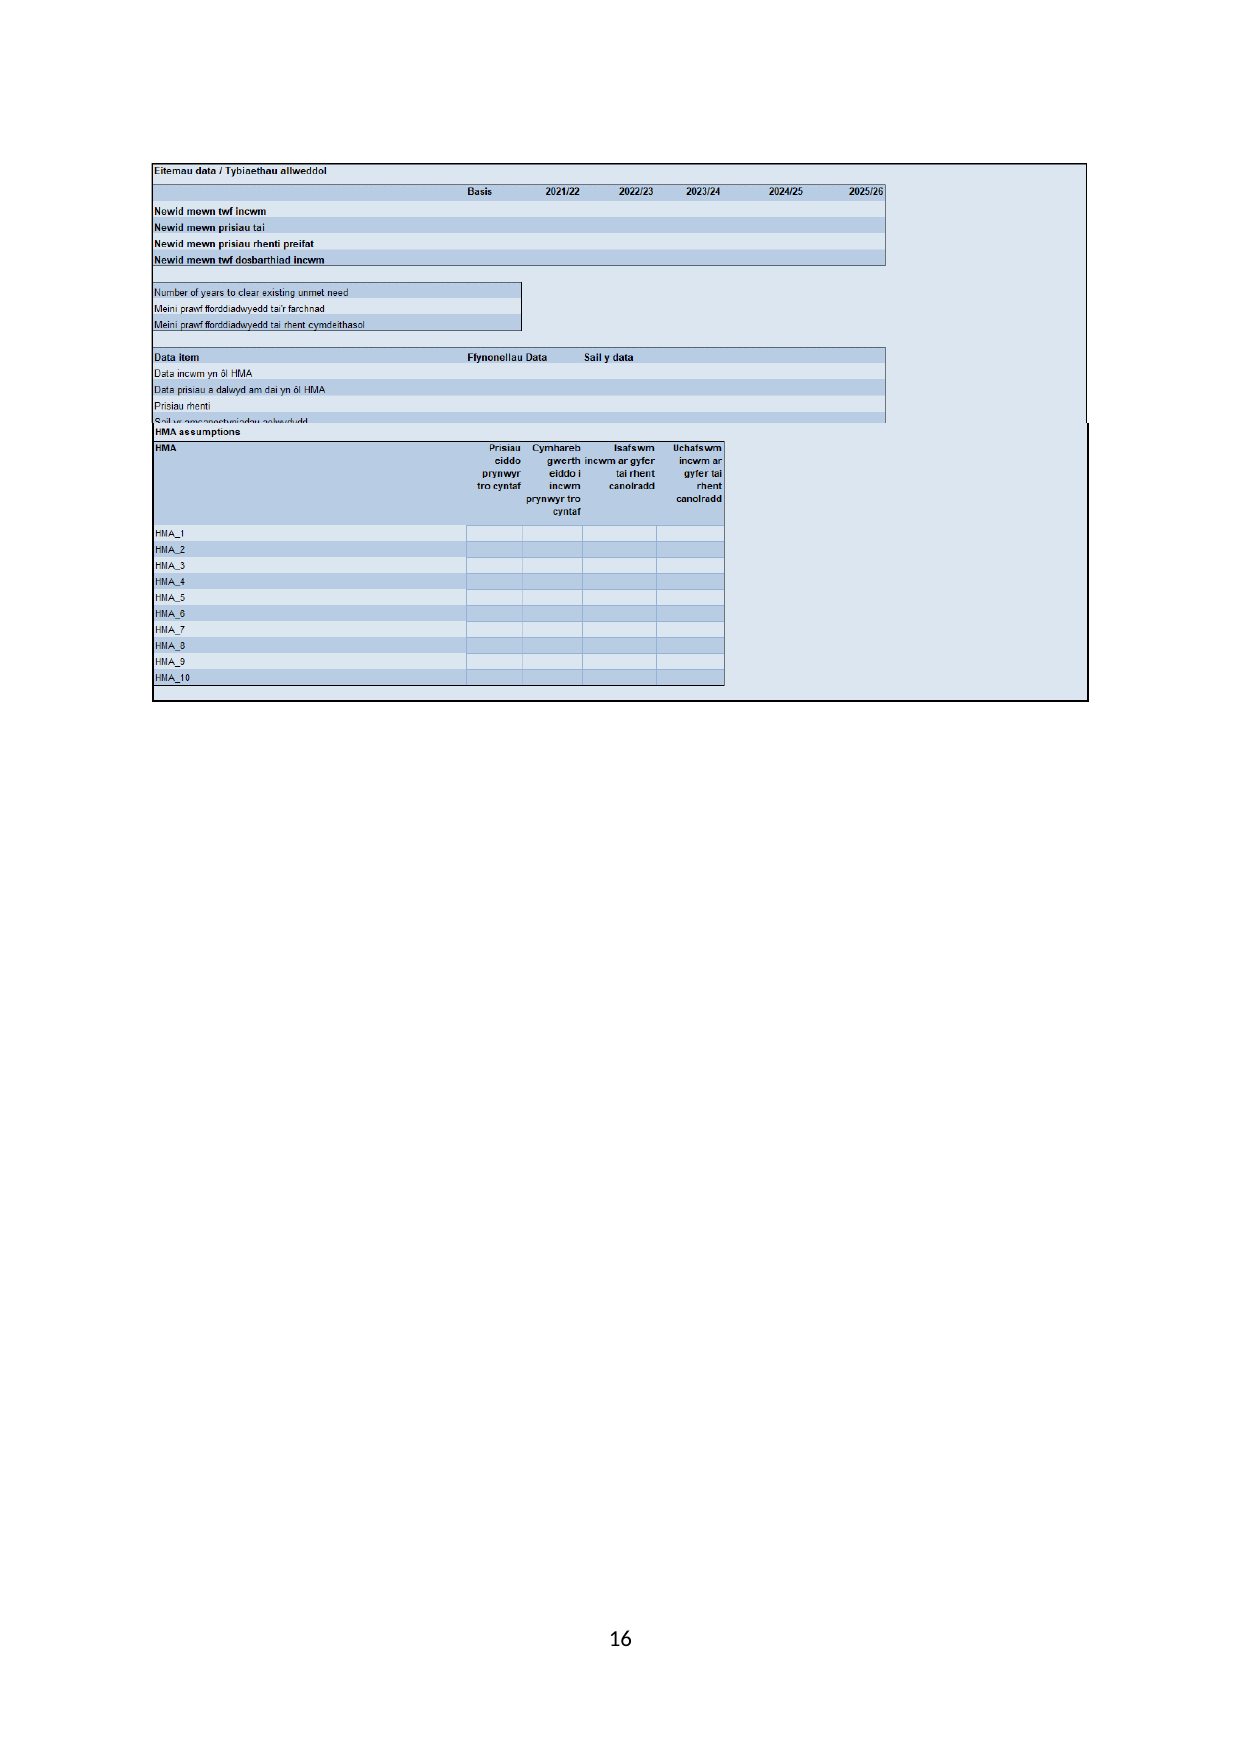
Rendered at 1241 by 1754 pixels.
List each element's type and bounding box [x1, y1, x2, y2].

picture [150, 162, 1091, 705]
